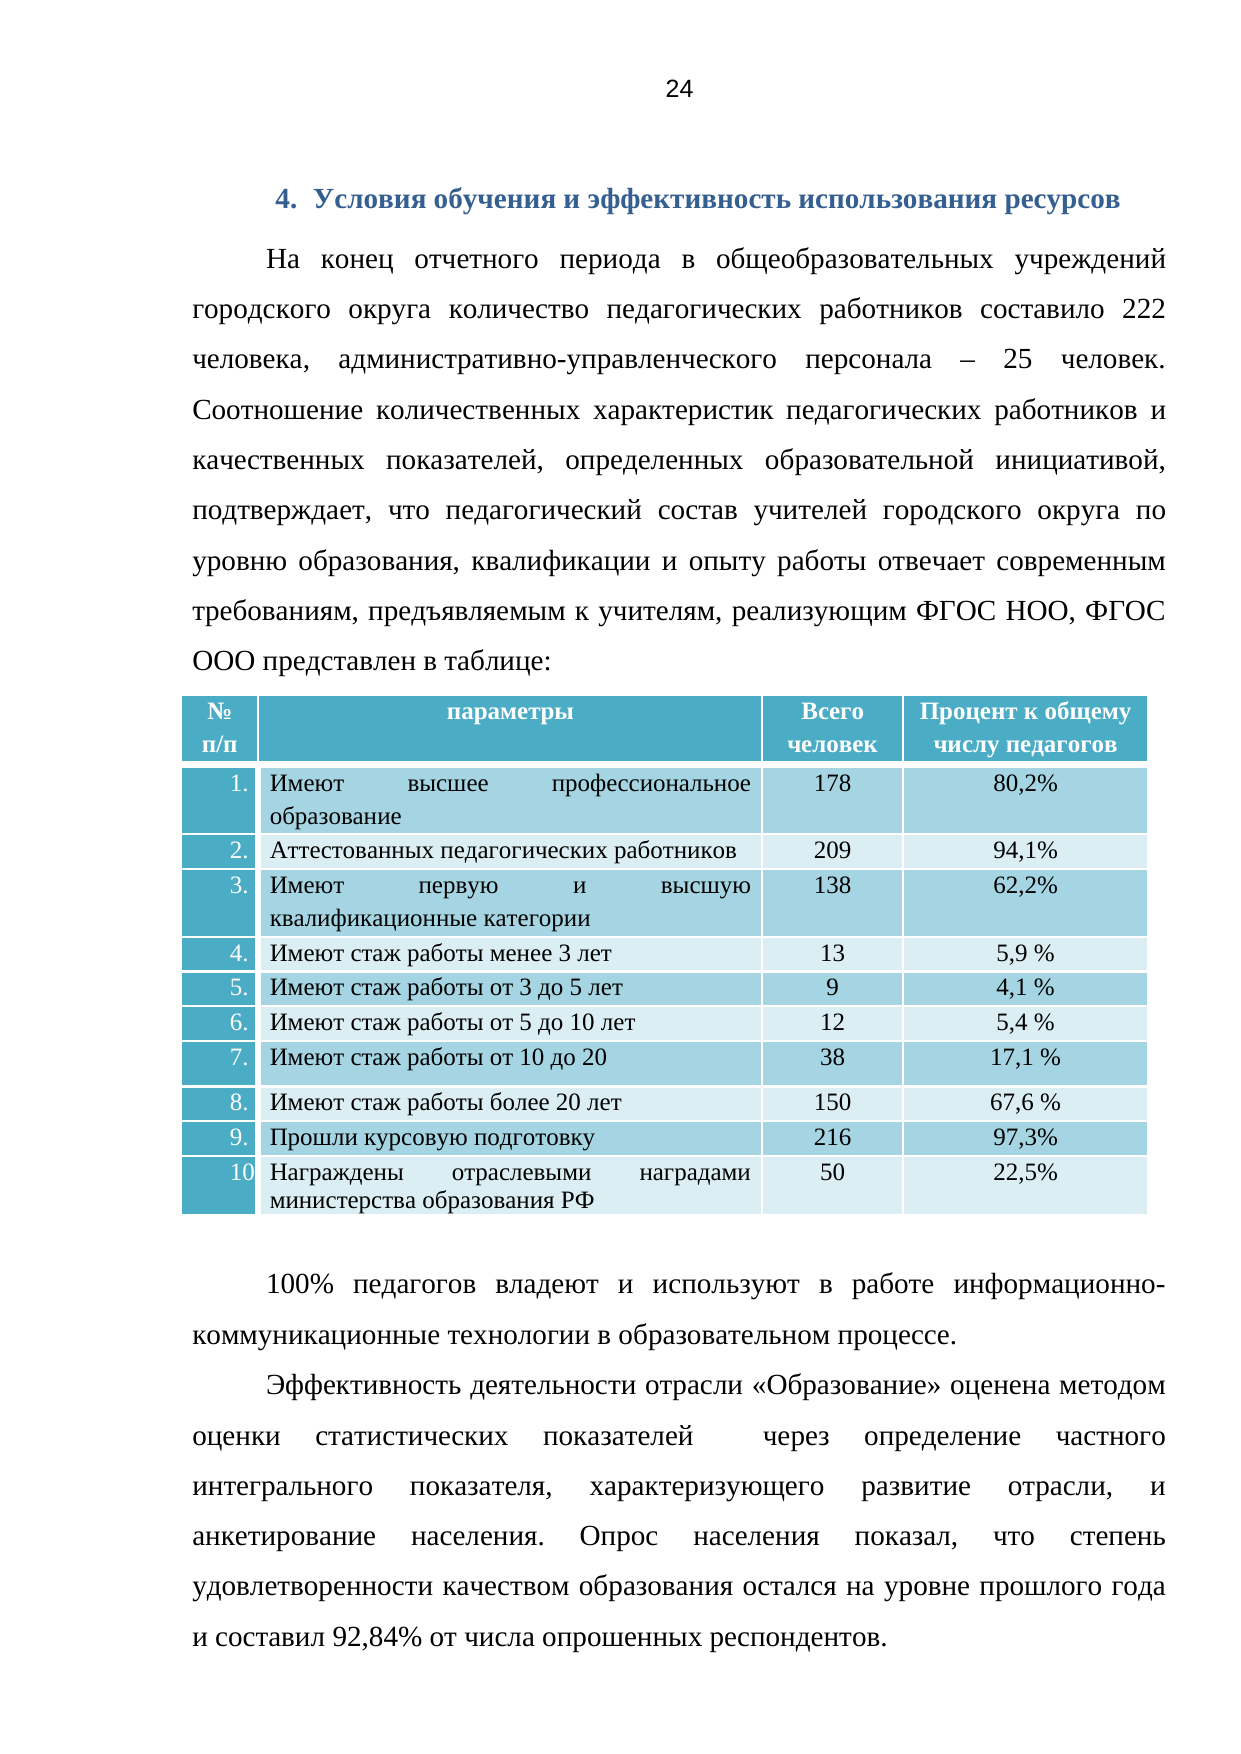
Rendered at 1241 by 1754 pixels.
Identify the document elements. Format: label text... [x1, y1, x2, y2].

table_cell 178 [763, 768, 902, 833]
table_cell Имеют стаж работы от 3 до 5 лет [261, 973, 761, 1005]
table_cell [182, 1007, 255, 1040]
table_cell Имеют первую и высшую квалификационные категории [261, 870, 761, 936]
table_cell [182, 1157, 255, 1214]
text Эффективность деятельности отрасли «Образование» оценена методом оценки статистических показателей через определение частного интегрального показателя, характеризующего развитие отрасли, и анкетирование населения. Опрос населения показал, что степень удовлетворенности качеством образования остался на уровне прошлого года и составил 92,84% от числа опрошенных респондентов. [192, 1367, 1167, 1652]
table_cell [182, 870, 255, 936]
text 100% педагогов владеют и используют в работе информационно-коммуникационные технологии в образовательном процессе. [192, 1267, 1167, 1351]
table_cell 50 [763, 1157, 902, 1214]
table_cell [182, 1088, 255, 1120]
text На конец отчетного периода в общеобразовательных учреждений городского округа количество педагогических работников составило 222 человека, административно-управленческого персонала – 25 человек. Соотношение количественных характеристик педагогических работников и качественных показателей, определенных образовательной инициативой, подтверждает, что педагогический состав учителей городского округа по уровню образования, квалификации и опыту работы отвечает современным требованиям, предъявляемым к учителям, реализующим ФГОС НОО, ФГОС ООО представлен в таблице: [192, 241, 1167, 677]
table_cell Имеют стаж работы от 10 до 20 [261, 1042, 761, 1085]
table_cell 80,2% [904, 768, 1147, 833]
table_cell 38 [763, 1042, 902, 1085]
table_cell Имеют стаж работы от 5 до 10 лет [261, 1007, 761, 1040]
table_cell 22,5% [904, 1157, 1147, 1214]
table_cell [182, 835, 255, 868]
table_cell 150 [763, 1088, 902, 1120]
table_cell [182, 1122, 255, 1155]
table_cell Прошли курсовую подготовку [261, 1122, 761, 1155]
table_cell 13 [763, 938, 902, 970]
table_cell Имеют стаж работы менее 3 лет [261, 938, 761, 970]
table_header № п/п [182, 696, 257, 761]
list Условия обучения и эффективность использования ресурсов [229, 182, 1167, 215]
table_header Всего человек [763, 696, 902, 761]
table_cell 5,9 % [904, 938, 1147, 970]
table_cell 138 [763, 870, 902, 936]
table_cell Имеют стаж работы более 20 лет [261, 1088, 761, 1120]
table_cell Аттестованных педагогических работников [261, 835, 761, 868]
table_cell 17,1 % [904, 1042, 1147, 1085]
table_cell 9 [763, 973, 902, 1005]
table_cell 5,4 % [904, 1007, 1147, 1040]
table_cell 67,6 % [904, 1088, 1147, 1120]
table_cell [182, 938, 255, 970]
table_header параметры [259, 696, 761, 761]
table_cell 94,1% [904, 835, 1147, 868]
table_cell 216 [763, 1122, 902, 1155]
table_cell 62,2% [904, 870, 1147, 936]
table_cell [182, 973, 255, 1005]
table_cell 4,1 % [904, 973, 1147, 1005]
table_cell [182, 768, 255, 833]
table_cell 12 [763, 1007, 902, 1040]
table_cell [182, 1042, 255, 1085]
table_header Процент к общему числу педагогов [904, 696, 1147, 761]
table_cell Награждены отраслевыми наградами министерства образования РФ [261, 1157, 761, 1214]
table_cell 97,3% [904, 1122, 1147, 1155]
table_cell Имеют высшее профессиональное образование [261, 768, 761, 833]
table_cell 209 [763, 835, 902, 868]
